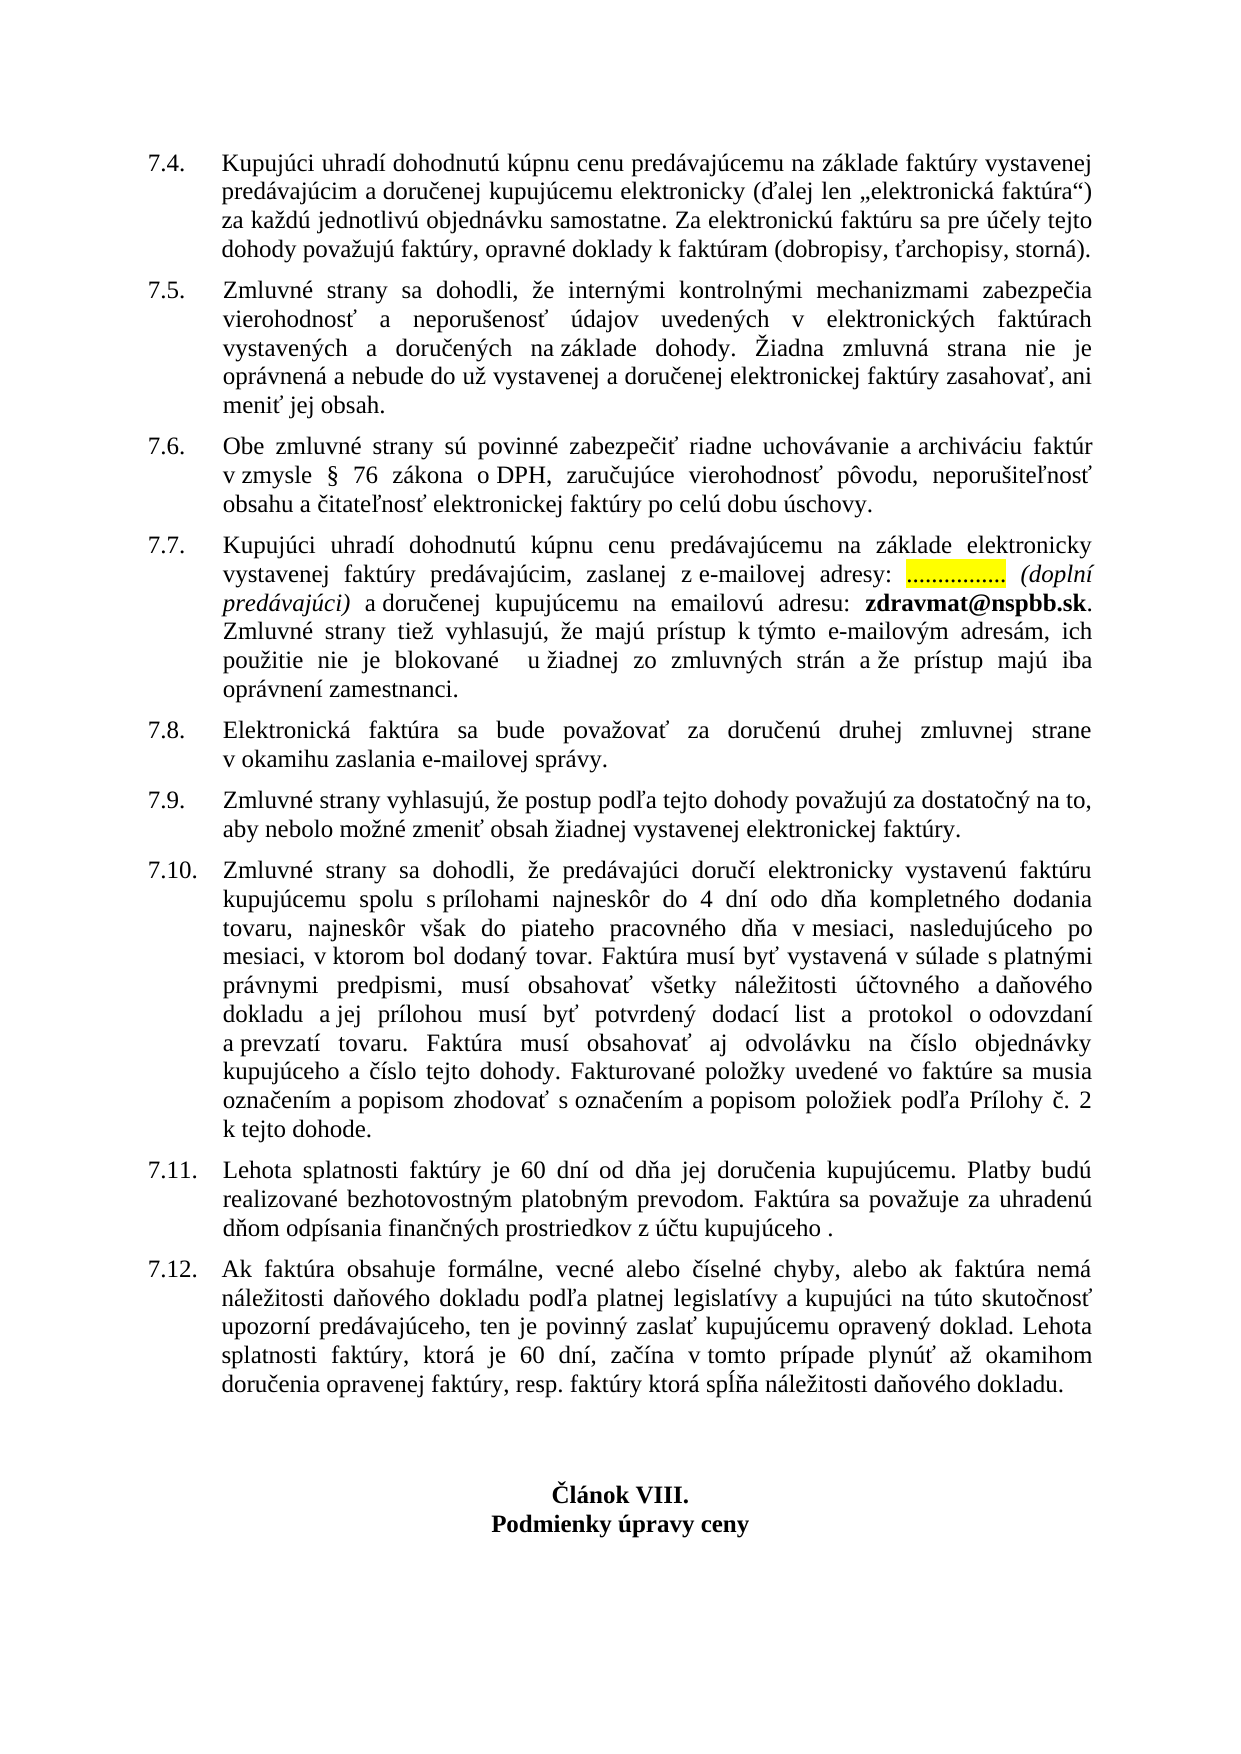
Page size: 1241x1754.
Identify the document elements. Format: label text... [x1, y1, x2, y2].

list Obe zmluvné strany sú povinné zabezpečiť riadne uchovávanie a archiváciu faktúr v zmysle § 76 zákona o DPH, zaručujúce vierohodnosť pôvodu, neporušiteľnosť obsahu a čitateľnosť elektronickej faktúry po celú dobu úschovy. [148, 431, 1093, 518]
text Podmienky úpravy ceny [148, 1509, 1093, 1538]
list Kupujúci uhradí dohodnutú kúpnu cenu predávajúcemu na základe elektronicky vystavenej faktúry predávajúcim, zaslanej z e-mailovej adresy: ................ (doplní predávajúci) a doručenej kupujúcemu na emailovú adresu: zdravmat@nspbb.sk. Zmluvné strany tiež vyhlasujú, že majú prístup k týmto e-mailovým adresám, ich použitie nie je blokované u žiadnej zo zmluvných strán a že prístup majú iba oprávnení zamestnanci. [148, 530, 1093, 703]
list Zmluvné strany sa dohodli, že internými kontrolnými mechanizmami zabezpečia vierohodnosť a neporušenosť údajov uvedených v elektronických faktúrach vystavených a doručených na základe dohody. Žiadna zmluvná strana nie je oprávnená a nebude do už vystavenej a doručenej elektronickej faktúry zasahovať, ani meniť jej obsah. [148, 275, 1093, 419]
text Článok VIII. [148, 1480, 1093, 1509]
list Zmluvné strany vyhlasujú, že postup podľa tejto dohody považujú za dostatočný na to, aby nebolo možné zmeniť obsah žiadnej vystavenej elektronickej faktúry. [148, 785, 1093, 843]
list Elektronická faktúra sa bude považovať za doručenú druhej zmluvnej strane v okamihu zaslania e-mailovej správy. [148, 715, 1093, 773]
list Kupujúci uhradí dohodnutú kúpnu cenu predávajúcemu na základe faktúry vystavenej predávajúcim a doručenej kupujúcemu elektronicky (ďalej len „elektronická faktúra“) za každú jednotlivú objednávku samostatne. Za elektronickú faktúru sa pre účely tejto dohody považujú faktúry, opravné doklady k faktúram (dobropisy, ťarchopisy, storná). [148, 148, 1093, 263]
list Lehota splatnosti faktúry je 60 dní od dňa jej doručenia kupujúcemu. Platby budú realizované bezhotovostným platobným prevodom. Faktúra sa považuje za uhradenú dňom odpísania finančných prostriedkov z účtu kupujúceho . [148, 1155, 1093, 1241]
list Zmluvné strany sa dohodli, že predávajúci doručí elektronicky vystavenú faktúru kupujúcemu spolu s prílohami najneskôr do 4 dní odo dňa kompletného dodania tovaru, najneskôr však do piateho pracovného dňa v mesiaci, nasledujúceho po mesiaci, v ktorom bol dodaný tovar. Faktúra musí byť vystavená v súlade s platnými právnymi predpismi, musí obsahovať všetky náležitosti účtovného a daňového dokladu a jej prílohou musí byť potvrdený dodací list a protokol o odovzdaní a prevzatí tovaru. Faktúra musí obsahovať aj odvolávku na číslo objednávky kupujúceho a číslo tejto dohody. Fakturované položky uvedené vo faktúre sa musia označením a popisom zhodovať s označením a popisom položiek podľa Prílohy č. 2 k tejto dohode. [148, 855, 1093, 1143]
list Ak faktúra obsahuje formálne, vecné alebo číselné chyby, alebo ak faktúra nemá náležitosti daňového dokladu podľa platnej legislatívy a kupujúci na túto skutočnosť upozorní predávajúceho, ten je povinný zaslať kupujúcemu opravený doklad. Lehota splatnosti faktúry, ktorá je 60 dní, začína v tomto prípade plynúť až okamihom doručenia opravenej faktúry, resp. faktúry ktorá spĺňa náležitosti daňového dokladu. [148, 1254, 1093, 1398]
